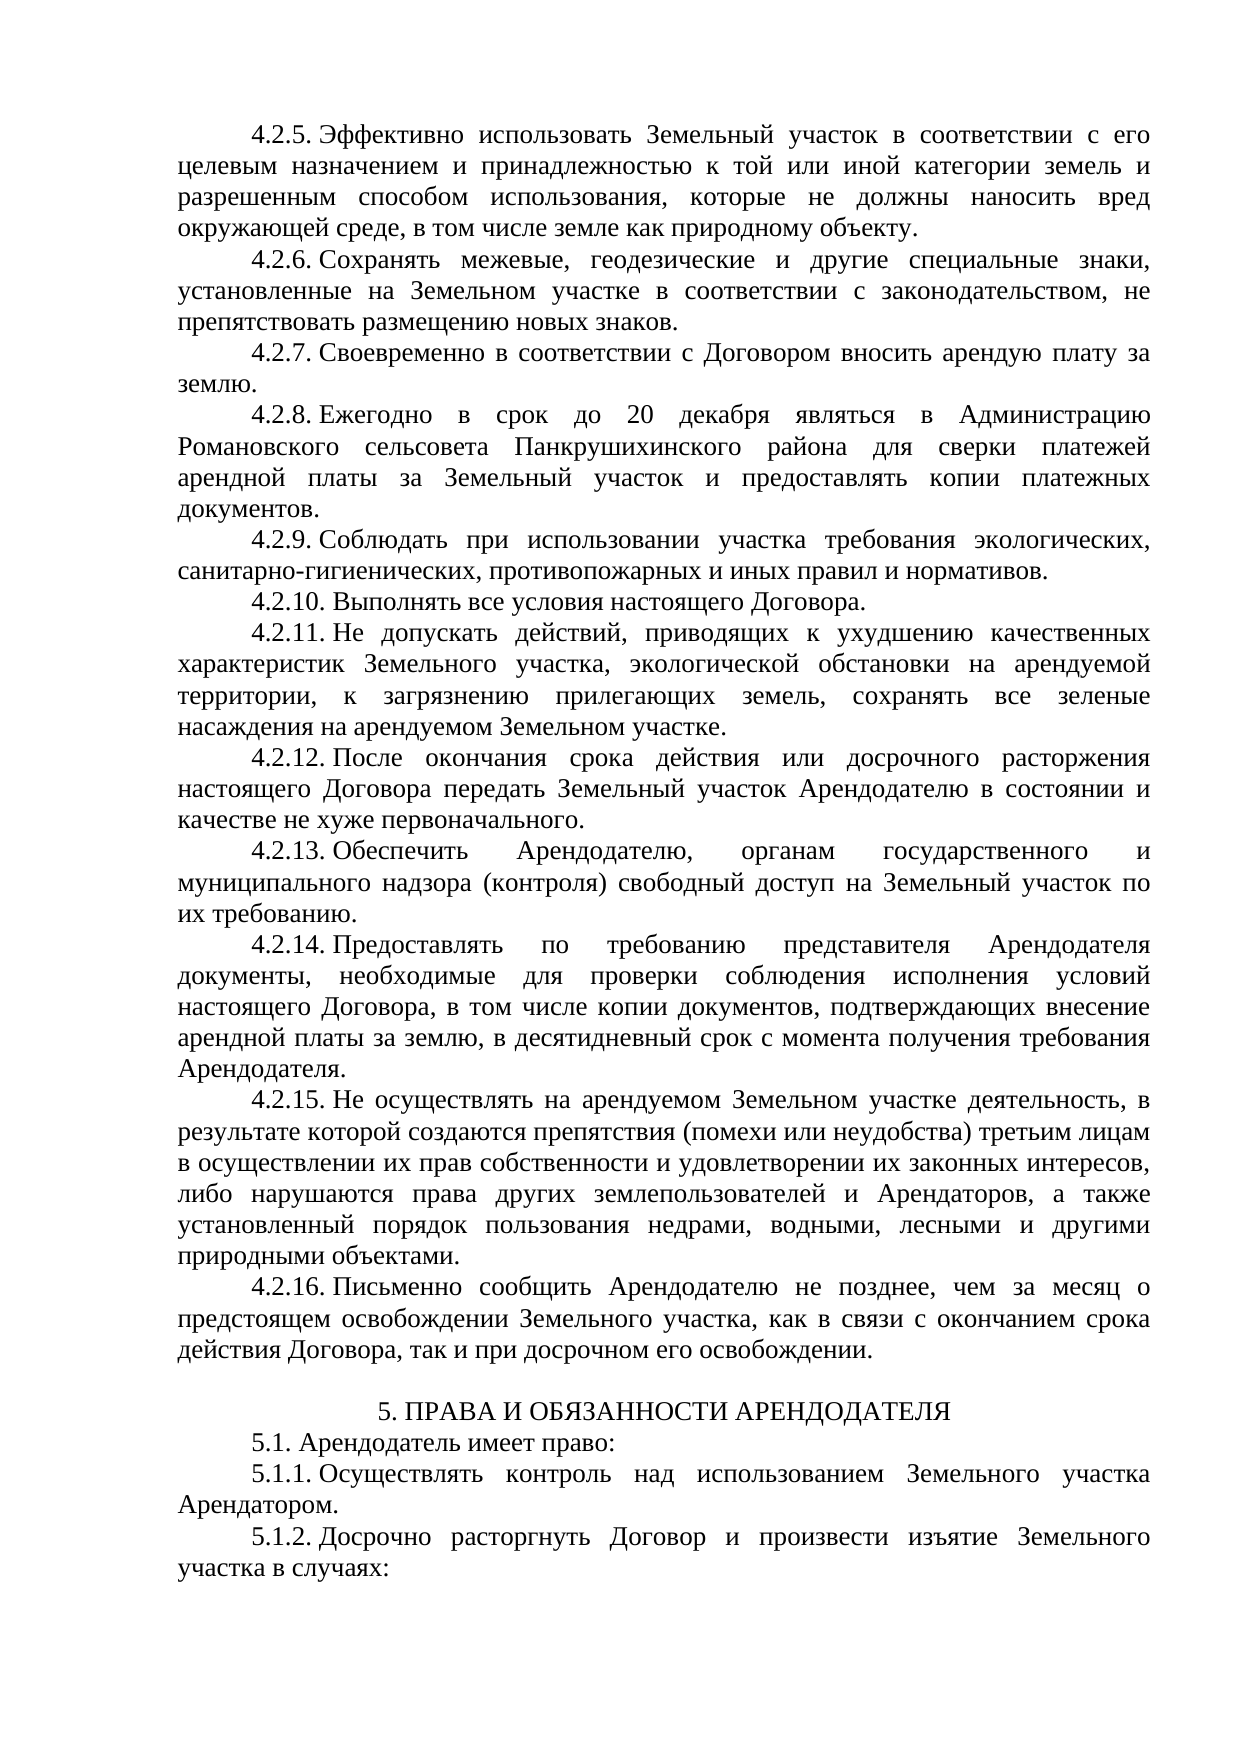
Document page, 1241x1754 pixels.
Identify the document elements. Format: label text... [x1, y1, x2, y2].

text 5.1.1. Осуществлять контроль над использованием Земельного участка Арендатором. [177, 1457, 1152, 1520]
text 4.2.8. Ежегодно в срок до 20 декабря являться в Администрацию Романовского сельсовета Панкрушихинского района для сверки платежей арендной платы за Земельный участок и предоставлять копии платежных документов. [177, 398, 1152, 523]
text 5.1. Арендодатель имеет право: [177, 1426, 1152, 1457]
text 4.2.15. Не осуществлять на арендуемом Земельном участке деятельность, в результате которой создаются препятствия (помехи или неудобства) третьим лицам в осуществлении их прав собственности и удовлетворении их законных интересов, либо нарушаются права других землепользователей и Арендаторов, а также установленный порядок пользования недрами, водными, лесными и другими природными объектами. [177, 1084, 1152, 1271]
text 4.2.16. Письменно сообщить Арендодателю не позднее, чем за месяц о предстоящем освобождении Земельного участка, как в связи с окончанием срока действия Договора, так и при досрочном его освобождении. [177, 1271, 1152, 1364]
text 4.2.10. Выполнять все условия настоящего Договора. [177, 585, 1152, 616]
text 4.2.5. Эффективно использовать Земельный участок в соответствии с его целевым назначением и принадлежностью к той или иной категории земель и разрешенным способом использования, которые не должны наносить вред окружающей среде, в том числе земле как природному объекту. [177, 118, 1152, 243]
text 4.2.12. После окончания срока действия или досрочного расторжения настоящего Договора передать Земельный участок Арендодателю в состоянии и качестве не хуже первоначального. [177, 741, 1152, 834]
text 4.2.14. Предоставлять по требованию представителя Арендодателя документы, необходимые для проверки соблюдения исполнения условий настоящего Договора, в том числе копии документов, подтверждающих внесение арендной платы за землю, в десятидневный срок с момента получения требования Арендодателя. [177, 928, 1152, 1084]
text 4.2.13. Обеспечить Арендодателю, органам государственного и муниципального надзора (контроля) свободный доступ на Земельный участок по их требованию. [177, 834, 1152, 928]
text 4.2.9. Соблюдать при использовании участка требования экологических, санитарно-гигиенических, противопожарных и иных правил и нормативов. [177, 523, 1152, 585]
text 4.2.7. Своевременно в соответствии с Договором вносить арендую плату за землю. [177, 336, 1152, 398]
text 4.2.11. Не допускать действий, приводящих к ухудшению качественных характеристик Земельного участка, экологической обстановки на арендуемой территории, к загрязнению прилегающих земель, сохранять все зеленые насаждения на арендуемом Земельном участке. [177, 616, 1152, 741]
text 5.1.2. Досрочно расторгнуть Договор и произвести изъятие Земельного участка в случаях: [177, 1520, 1152, 1582]
text 4.2.6. Сохранять межевые, геодезические и другие специальные знаки, установленные на Земельном участке в соответствии с законодательством, не препятствовать размещению новых знаков. [177, 243, 1152, 336]
text 5. ПРАВА И ОБЯЗАННОСТИ АРЕНДОДАТЕЛЯ [177, 1395, 1152, 1426]
